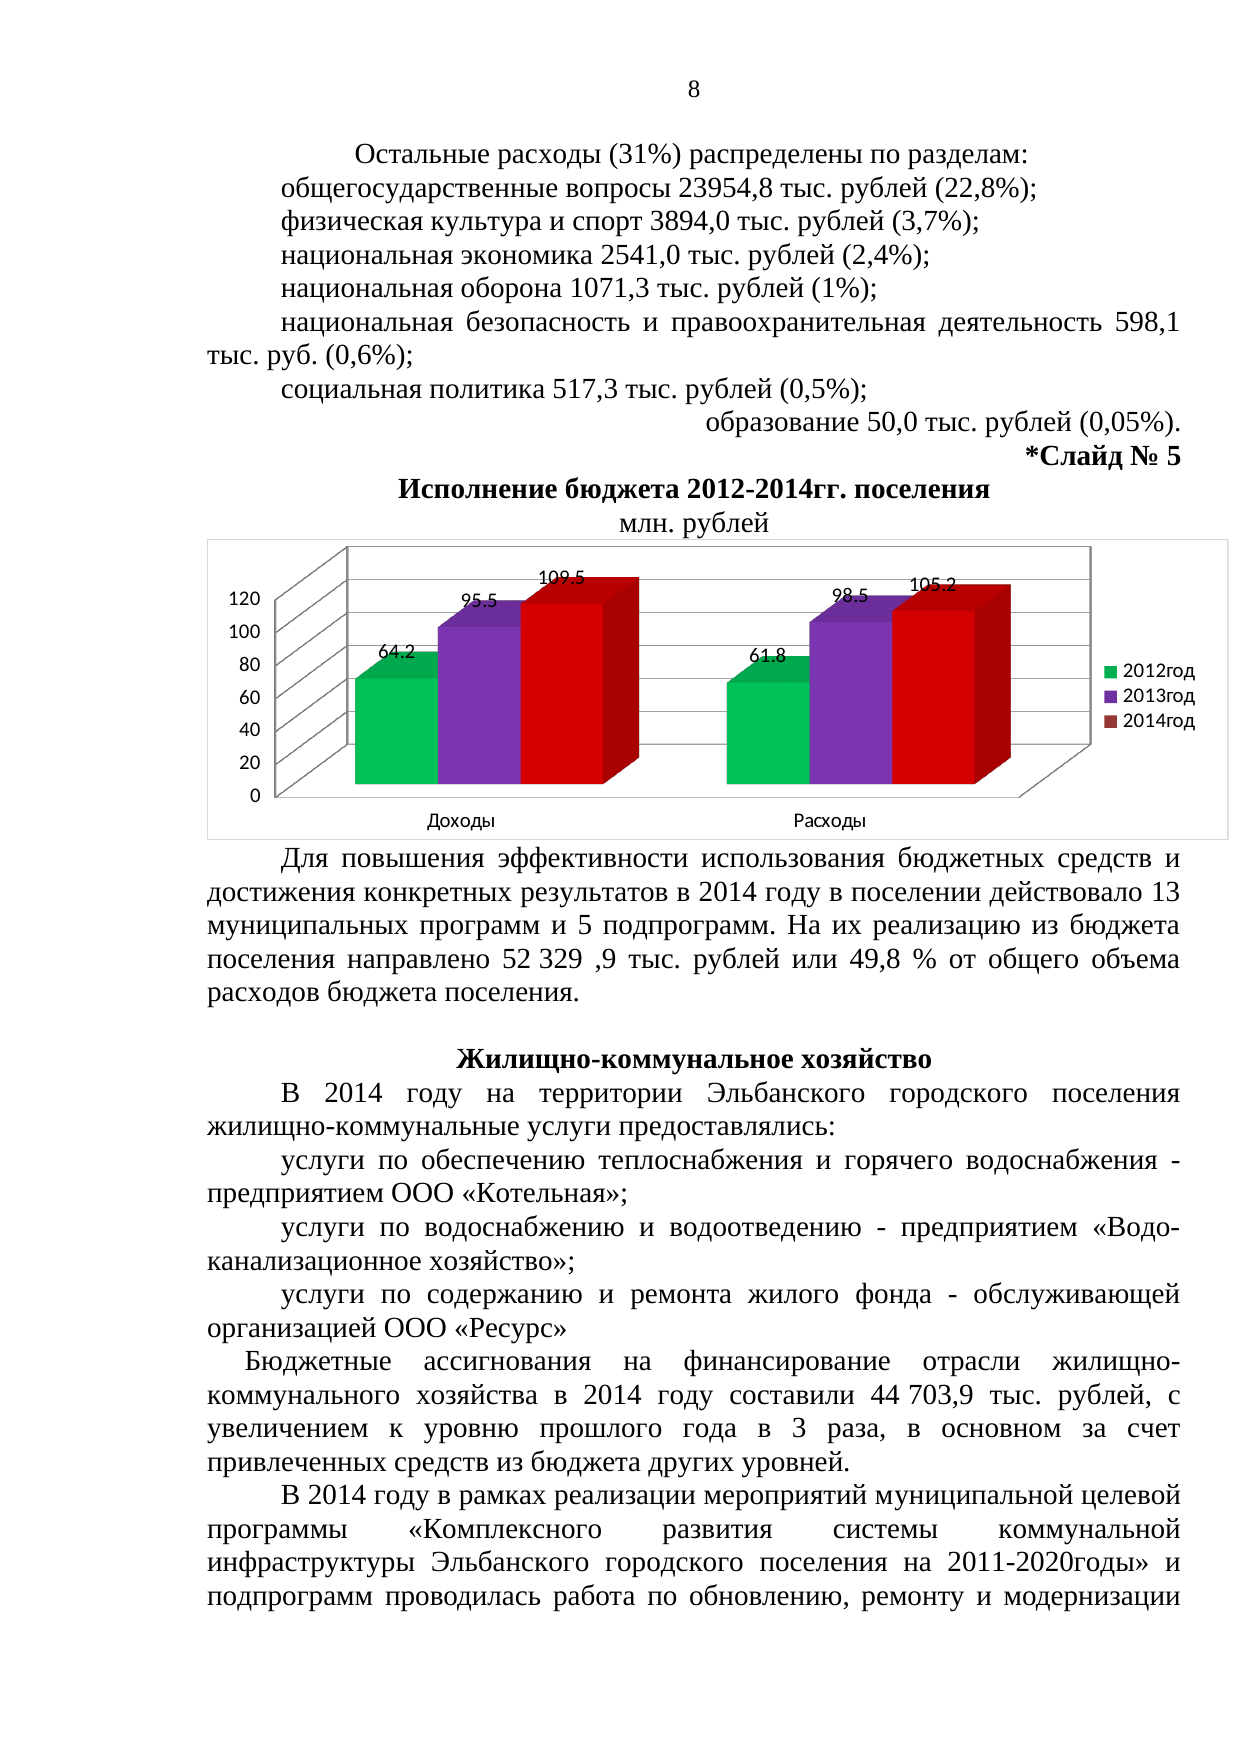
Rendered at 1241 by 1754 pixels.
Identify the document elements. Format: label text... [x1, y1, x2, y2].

text общегосударственные вопросы 23954,8 тыс. рублей (22,8%); [207, 170, 1181, 203]
text Исполнение бюджета 2012-2014гг. поселения млн. рублей [207, 472, 1181, 539]
text Для повышения эффективности использования бюджетных средств и достижения конкретных результатов в 2014 году в поселении действовало 13 муниципальных программ и 5 подпрограмм. На их реализацию из бюджета поселения направлено 52 329 ,9 тыс. рублей или 49,8 % от общего объема расходов бюджета поселения. [207, 840, 1181, 1008]
text услуги по обеспечению теплоснабжения и горячего водоснабжения - предприятием ООО «Котельная»; [207, 1142, 1181, 1209]
text Бюджетные ассигнования на финансирование отрасли жилищно-коммунального хозяйства в 2014 году составили 44 703,9 тыс. рублей, с увеличением к уровню прошлого года в 3 раза, в основном за счет привлеченных средств из бюджета других уровней. [207, 1343, 1181, 1477]
text образование 50,0 тыс. рублей (0,05%). *Слайд № 5 [207, 404, 1181, 472]
text национальная оборона 1071,3 тыс. рублей (1%); [207, 270, 1181, 304]
text социальная политика 517,3 тыс. рублей (0,5%); [207, 371, 1181, 404]
text национальная экономика 2541,0 тыс. рублей (2,4%); [207, 237, 1181, 270]
text Жилищно-коммунальное хозяйство [207, 1041, 1181, 1075]
text национальная безопасность и правоохранительная деятельность 598,1 тыс. руб. (0,6%); [207, 304, 1181, 371]
text услуги по содержанию и ремонта жилого фонда - обслуживающей организацией ООО «Ресурс» [207, 1276, 1181, 1343]
text Остальные расходы (31%) распределены по разделам: [207, 136, 1181, 170]
text физическая культура и спорт 3894,0 тыс. рублей (3,7%); [207, 203, 1181, 237]
text услуги по водоснабжению и водоотведению - предприятием «Водо-канализационное хозяйство»; [207, 1209, 1181, 1276]
text В 2014 году на территории Эльбанского городского поселения жилищно-коммунальные услуги предоставлялись: [207, 1075, 1181, 1142]
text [207, 1477, 1181, 1612]
